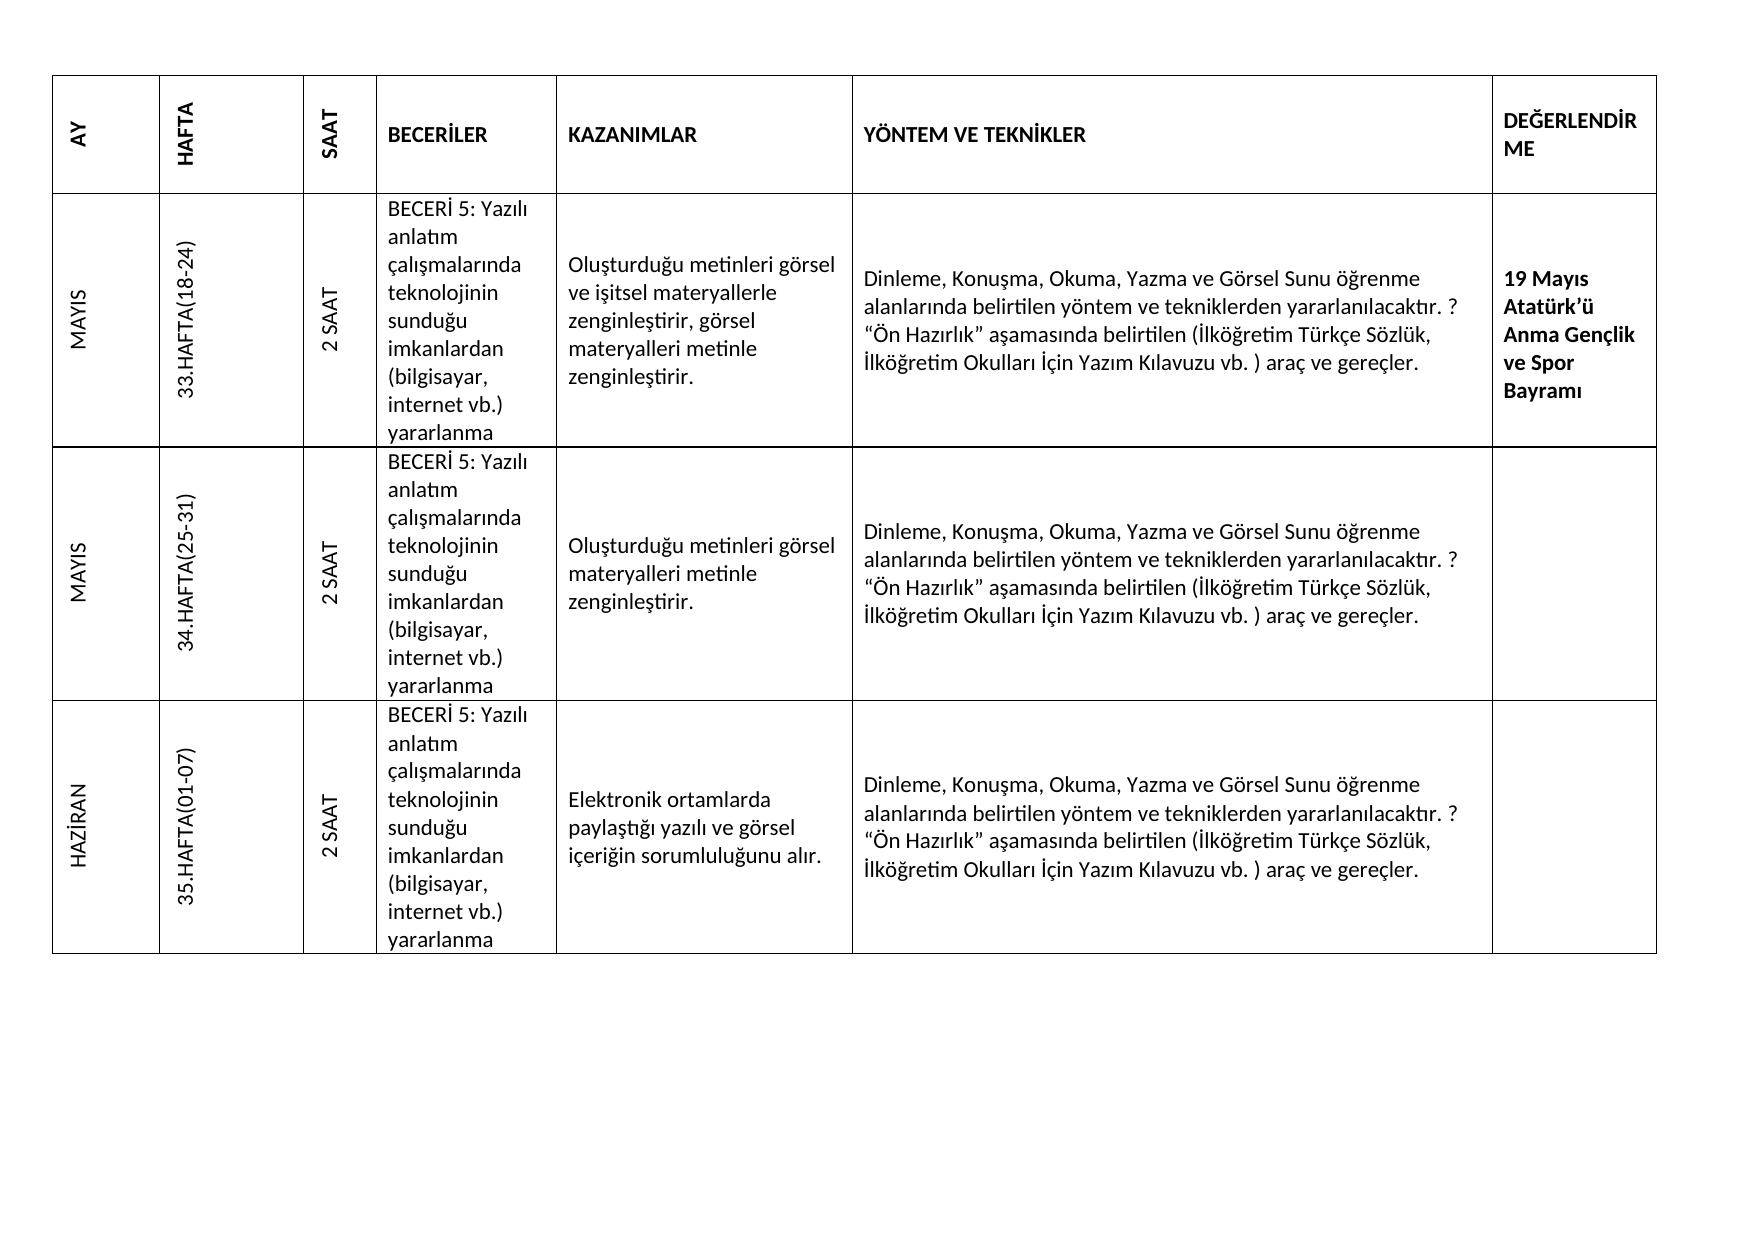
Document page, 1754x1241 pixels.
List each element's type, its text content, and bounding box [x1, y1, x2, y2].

table_cell HAZİRAN [53, 701, 159, 953]
table_header AY [53, 76, 159, 193]
table_cell MAYIS [53, 448, 159, 699]
table_header DEĞERLENDİRME [1493, 76, 1656, 193]
table_cell 19 Mayıs Atatürk’ü Anma Gençlik ve Spor Bayramı [1493, 194, 1656, 446]
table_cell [377, 194, 556, 446]
table_cell 2 SAAT [304, 701, 376, 953]
table_header KAZANIMLAR [557, 76, 852, 193]
table_cell Oluşturduğu metinleri görsel materyalleri metinle zenginleştirir. [557, 448, 852, 699]
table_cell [377, 701, 556, 953]
table_cell Elektronik ortamlarda paylaştığı yazılı ve görsel içeriğin sorumluluğunu alır. [557, 701, 852, 953]
table_cell 2 SAAT [304, 448, 376, 699]
table_cell BECERİ 5: Yazılı anlatım çalışmalarında teknolojinin sunduğu imkanlardan (bilgisayar, internet vb.) yararlanma [377, 448, 556, 699]
table_cell [1493, 701, 1656, 953]
table_cell 34.HAFTA(25-31) [160, 448, 303, 699]
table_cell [853, 701, 1492, 953]
table_header SAAT [304, 76, 376, 193]
table_cell 2 SAAT [304, 194, 376, 446]
table_cell 35.HAFTA(01-07) [160, 701, 303, 953]
table_cell MAYIS [53, 194, 159, 446]
table_header HAFTA [160, 76, 303, 193]
table_header YÖNTEM VE TEKNİKLER [853, 76, 1492, 193]
table_cell [1493, 448, 1656, 699]
table_cell 33.HAFTA(18-24) [160, 194, 303, 446]
table_cell Oluşturduğu metinleri görsel ve işitsel materyallerle zenginleştirir, görsel materyalleri metinle zenginleştirir. [557, 194, 852, 446]
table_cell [853, 194, 1492, 446]
table_header BECERİLER [377, 76, 556, 193]
